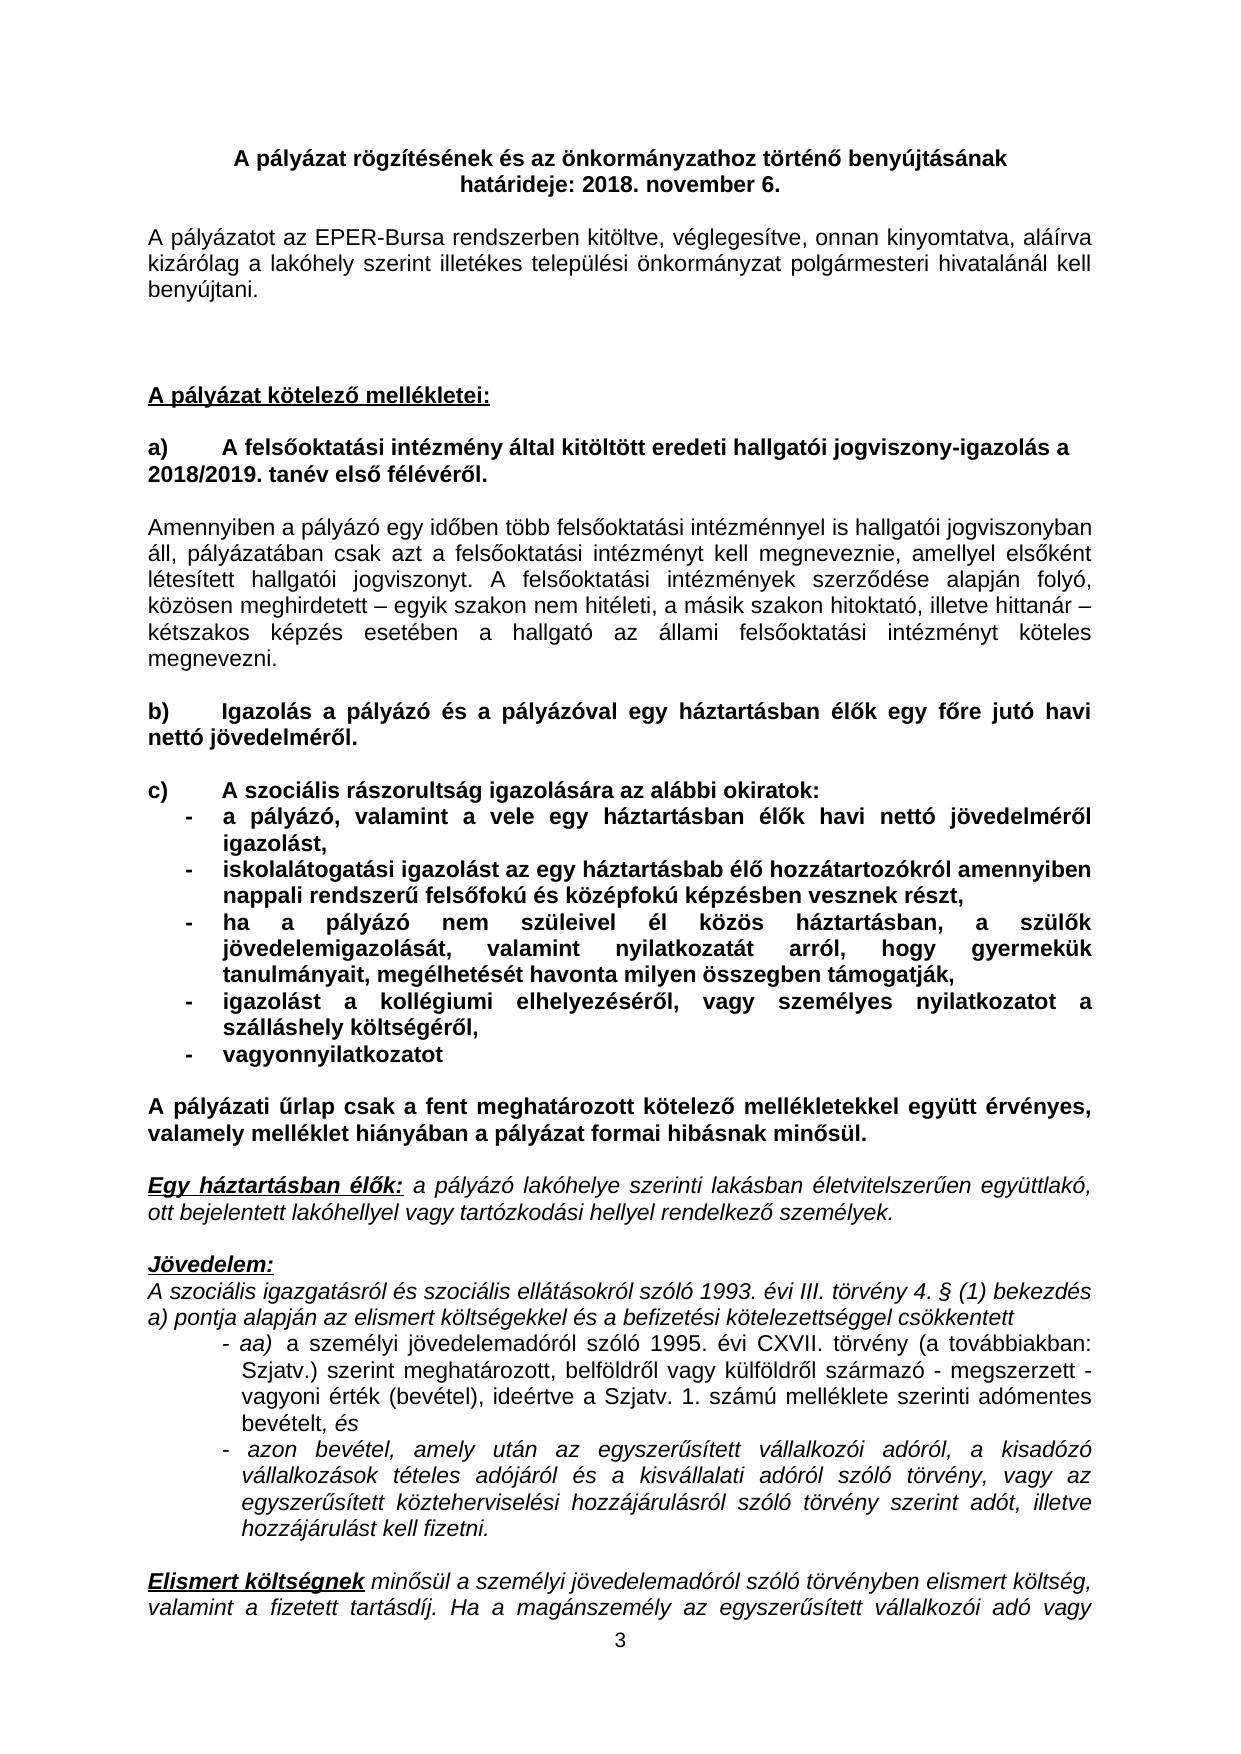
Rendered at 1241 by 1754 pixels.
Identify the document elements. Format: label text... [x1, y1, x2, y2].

text A pályázati űrlap csak a fent meghatározott kötelező mellékletekkel együtt érvényes, valamely melléklet hiányában a pályázat formai hibásnak minősül. [148, 1093, 1092, 1146]
text Amennyiben a pályázó egy időben több felsőoktatási intézménnyel is hallgatói jogviszonyban áll, pályázatában csak azt a felsőoktatási intézményt kell megneveznie, amellyel elsőként létesített hallgatói jogviszonyt. A felsőoktatási intézmények szerződése alapján folyó, közösen meghirdetett – egyik szakon nem hitéleti, a másik szakon hitoktató, illetve hittanár – kétszakos képzés esetében a hallgató az állami felsőoktatási intézményt köteles megnevezni. [148, 513, 1092, 672]
text A szociális igazgatásról és szociális ellátásokról szóló 1993. évi III. törvény 4. § (1) bekezdés a) pontja alapján az elismert költségekkel és a befizetési kötelezettséggel csökkentett [148, 1278, 1092, 1330]
text A pályázatot az EPER-Bursa rendszerben kitöltve, véglegesítve, onnan kinyomtatva, aláírva kizárólag a lakóhely szerint illetékes települési önkormányzat polgármesteri hivatalánál kell benyújtani. [148, 223, 1092, 303]
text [148, 1568, 1092, 1620]
text A pályázat kötelező mellékletei: [148, 382, 1092, 408]
text b) Igazolás a pályázó és a pályázóval egy háztartásban élők egy főre jutó havi nettó jövedelméről. [148, 698, 1092, 751]
text Jövedelem: [148, 1251, 1092, 1278]
list vagyonnyilatkozatot [185, 1041, 1092, 1067]
text c) A szociális rászorultság igazolására az alábbi okiratok: [148, 777, 1092, 803]
text - azon bevétel, amely után az egyszerűsített vállalkozói adóról, a kisadózó vállalkozások tételes adójáról és a kisvállalati adóról szóló törvény, vagy az egyszerűsített közteherviselési hozzájárulásról szóló törvény szerint adót, illetve hozzájárulást kell fizetni. [222, 1436, 1092, 1541]
text a) A felsőoktatási intézmény által kitöltött eredeti hallgatói jogviszony-igazolás a 2018/2019. tanév első félévéről. [148, 434, 1092, 487]
text A pályázat rögzítésének és az önkormányzathoz történő benyújtásának [148, 144, 1092, 171]
list iskolalátogatási igazolást az egy háztartásbab élő hozzátartozókról amennyiben nappali rendszerű felsőfokú és középfokú képzésben vesznek részt, [185, 856, 1092, 909]
list igazolást a kollégiumi elhelyezéséről, vagy személyes nyilatkozatot a szálláshely költségéről, [185, 988, 1092, 1041]
text - aa) a személyi jövedelemadóról szóló 1995. évi CXVII. törvény (a továbbiakban: Szjatv.) szerint meghatározott, belföldről vagy külföldről származó - megszerzett - vagyoni érték (bevétel), ideértve a Szjatv. 1. számú melléklete szerinti adómentes bevételt, és [222, 1330, 1092, 1436]
text Egy háztartásban élők: a pályázó lakóhelye szerinti lakásban életvitelszerűen együttlakó, ott bejelentett lakóhellyel vagy tartózkodási hellyel rendelkező személyek. [148, 1172, 1092, 1225]
text határideje: 2018. november 6. [148, 171, 1092, 197]
list ha a pályázó nem szüleivel él közös háztartásban, a szülők jövedelemigazolását, valamint nyilatkozatát arról, hogy gyermekük tanulmányait, megélhetését havonta milyen összegben támogatják, [185, 909, 1092, 988]
list a pályázó, valamint a vele egy háztartásban élők havi nettó jövedelméről igazolást, [185, 803, 1092, 856]
